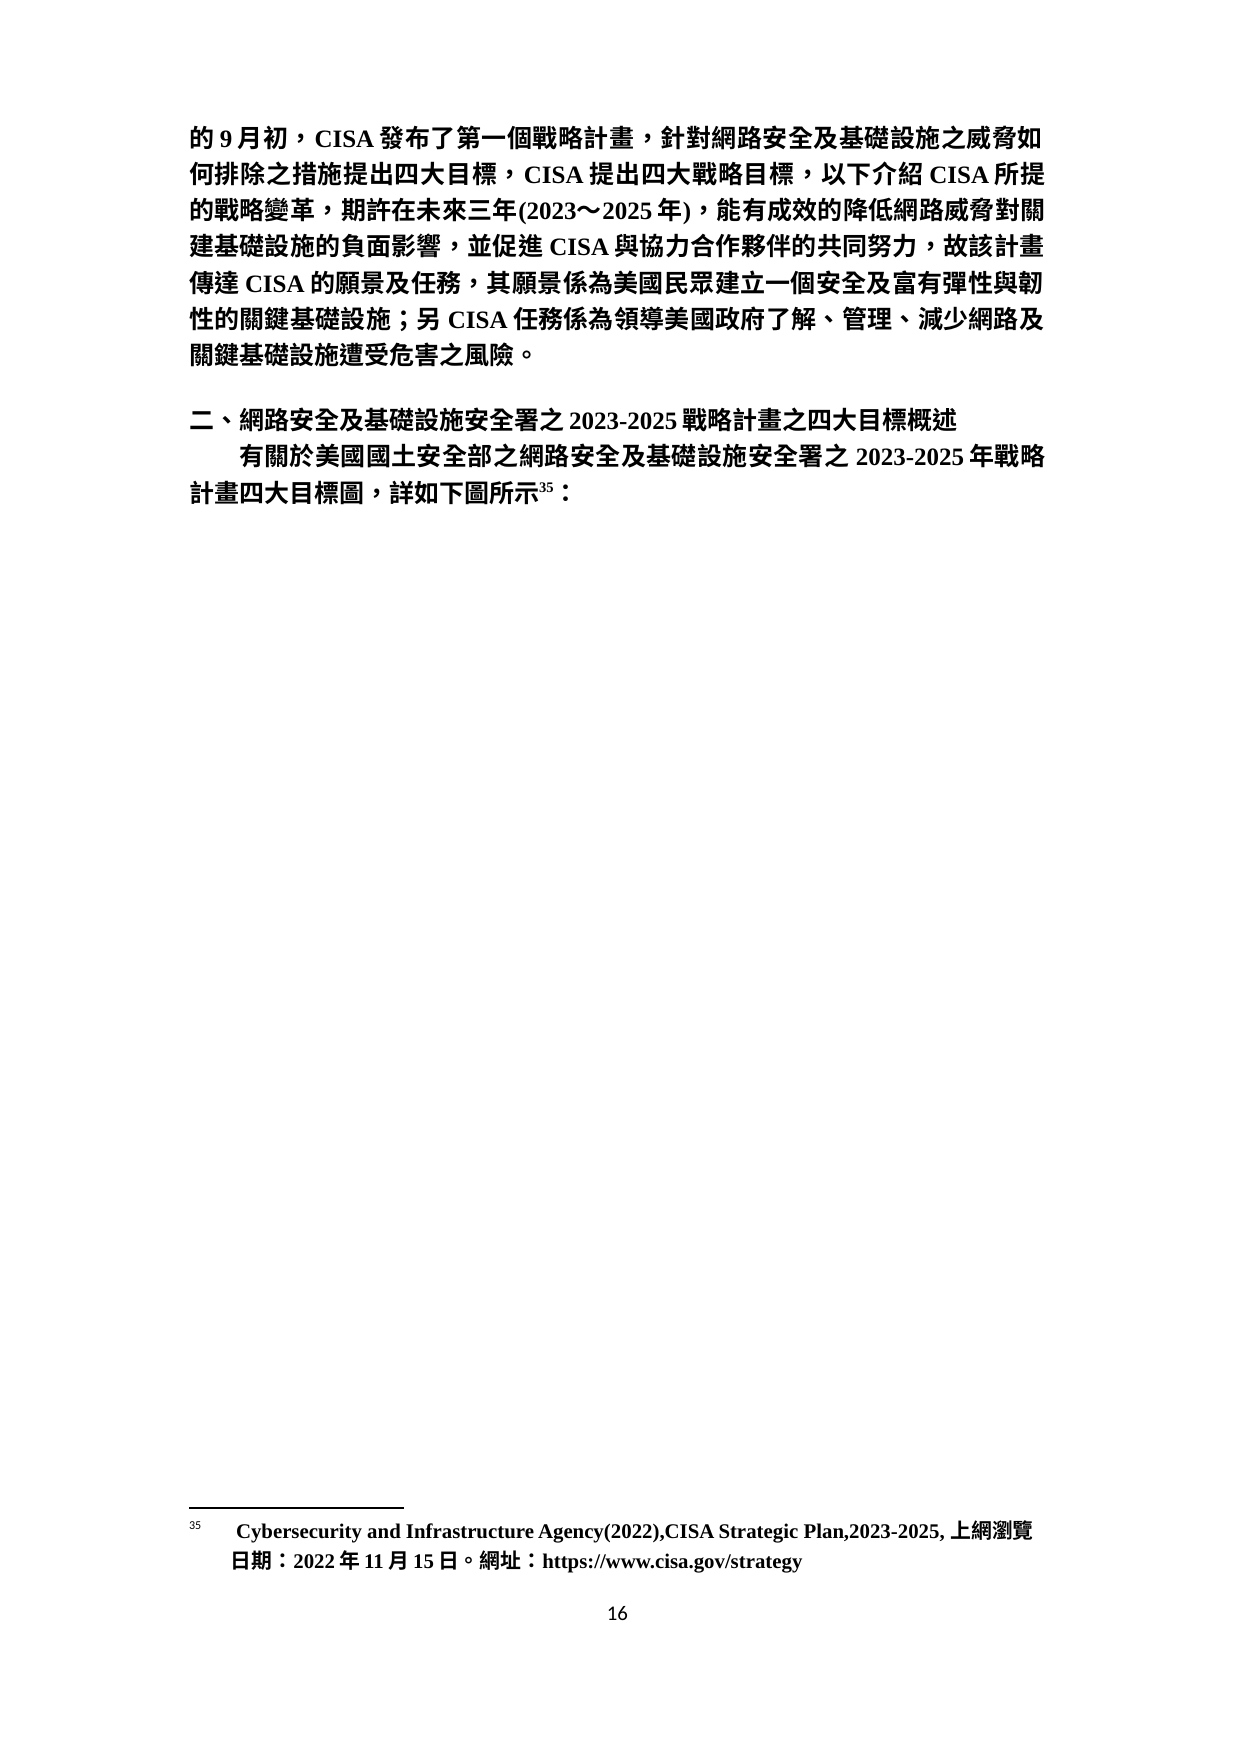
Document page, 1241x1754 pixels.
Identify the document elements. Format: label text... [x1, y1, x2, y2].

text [189, 118, 1045, 372]
text 二、網路安全及基礎設施安全署之2023-2025戰略計畫之四大目標概述 [189, 401, 1045, 437]
text 有關於美國國土安全部之網路安全及基礎設施安全署之2023-2025年戰略計畫四大目標圖，詳如下圖所示： [189, 437, 1045, 509]
